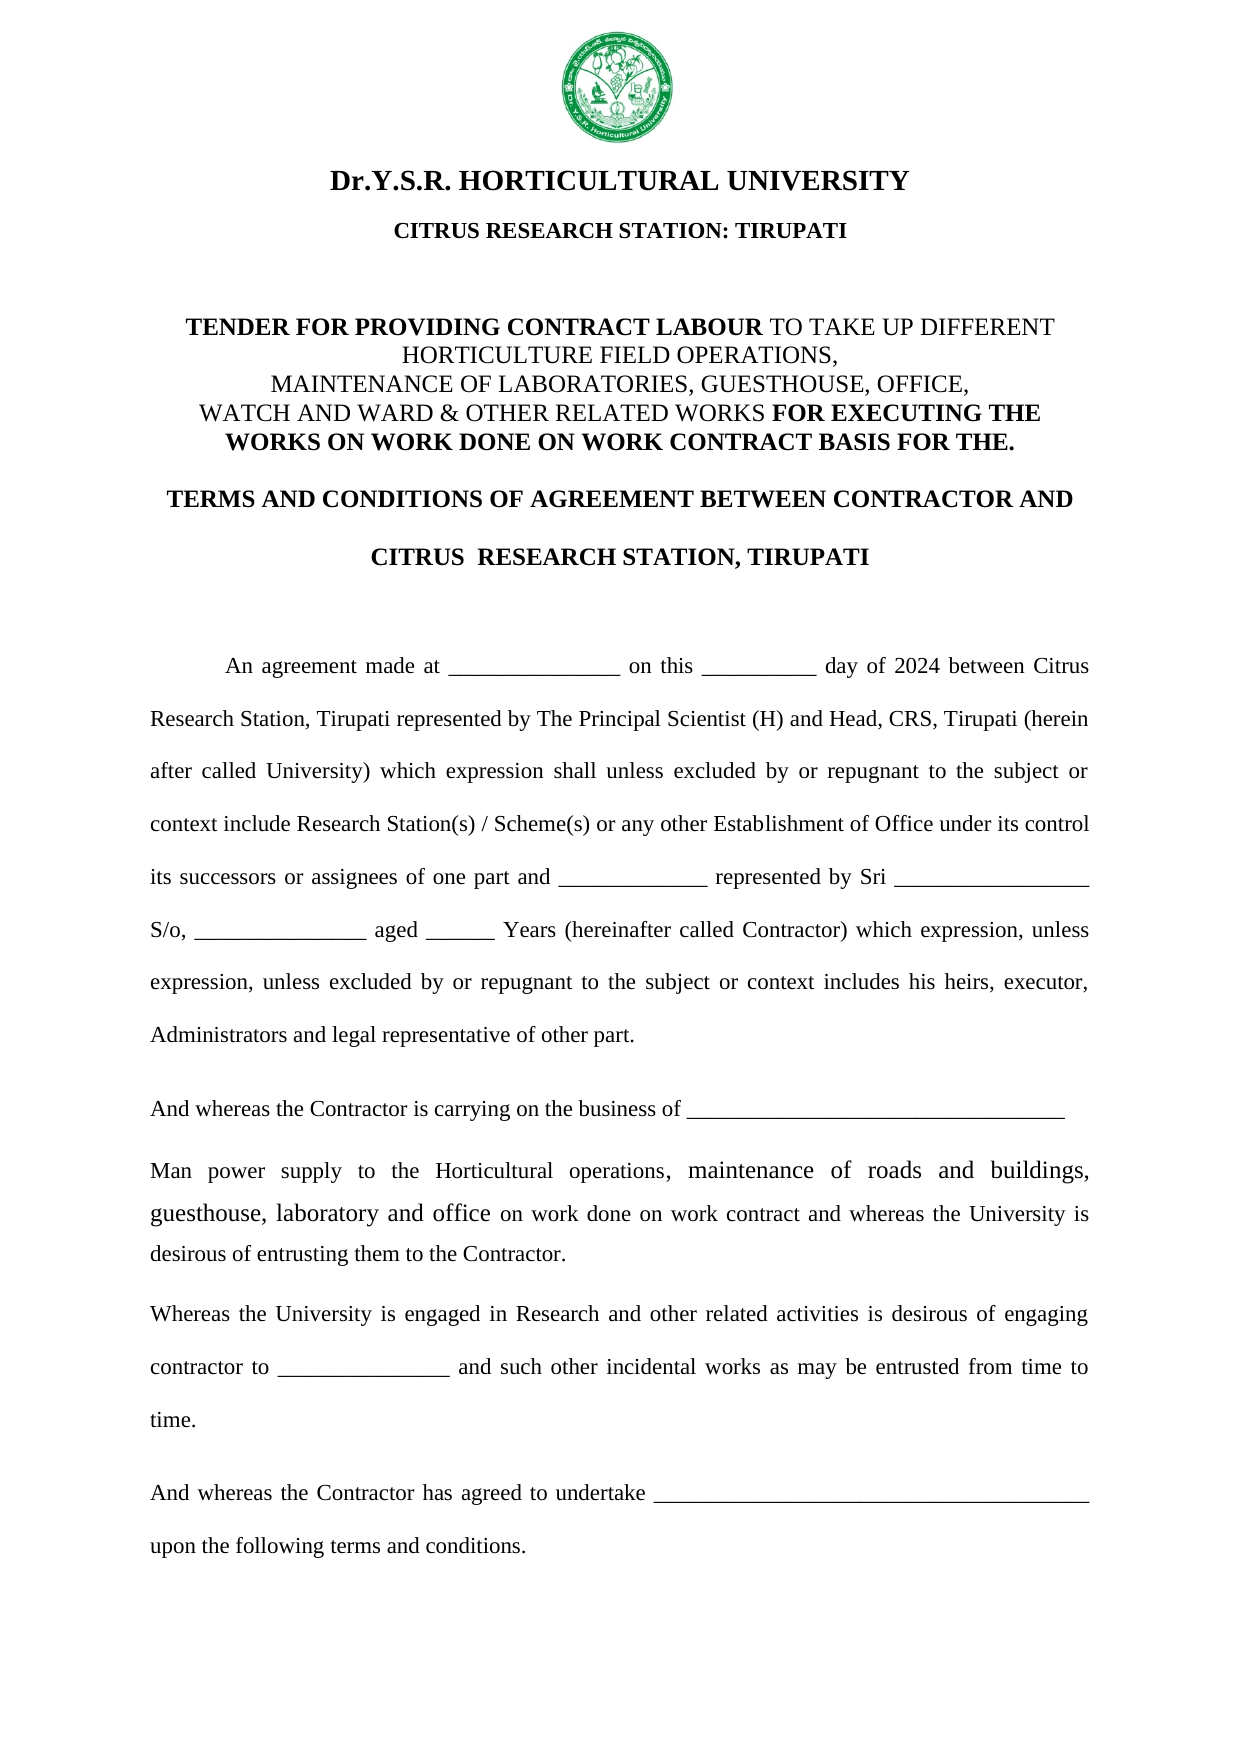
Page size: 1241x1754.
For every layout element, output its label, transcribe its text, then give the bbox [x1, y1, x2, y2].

text And whereas the Contractor is carrying on the business of _________________________________ [150, 1094, 1090, 1121]
text MAINTENANCE OF LABORATORIES, GUESTHOUSE, OFFICE, [150, 369, 1090, 398]
text Dr.Y.S.R. HORTICULTURAL UNIVERSITY [150, 163, 1090, 197]
text CITRUS RESEARCH STATION: TIRUPATI [150, 217, 1090, 244]
text Man power supply to the Horticultural operations, maintenance of roads and buildings, guesthouse, laboratory and office on work done on work contract and whereas the University is desirous of entrusting them to the Contractor. [150, 1155, 1090, 1266]
text An agreement made at _______________ on this __________ day of 2024 between Citrus Research Station, Tirupati represented by The Principal Scientist (H) and Head, CRS, Tirupati (herein after called University) which expression shall unless excluded by or repugnant to the subject or context include Research Station(s) / Scheme(s) or any other Establishment of Office under its control its successors or assignees of one part and _____________ represented by Sri _________________ S/o, _______________ aged ______ Years (hereinafter called Contractor) which expression, unless expression, unless excluded by or repugnant to the subject or context includes his heirs, executor, Administrators and legal representative of other part. [150, 652, 1090, 1047]
picture [557, 28, 677, 147]
text And whereas the Contractor has agreed to undertake ______________________________________ upon the following terms and conditions. [150, 1479, 1090, 1558]
text TENDER FOR PROVIDING CONTRACT LABOUR TO TAKE UP DIFFERENT HORTICULTURE FIELD OPERATIONS, [150, 312, 1090, 369]
text WATCH AND WARD & OTHER RELATED WORKS FOR EXECUTING THE WORKS ON WORK DONE ON WORK CONTRACT BASIS FOR THE. [150, 398, 1090, 456]
text TERMS AND CONDITIONS OF AGREEMENT BETWEEN CONTRACTOR AND CITRUS RESEARCH STATION, TIRUPATI [150, 484, 1090, 571]
text Whereas the University is engaged in Research and other related activities is desirous of engaging contractor to _______________ and such other incidental works as may be entrusted from time to time. [150, 1300, 1090, 1432]
